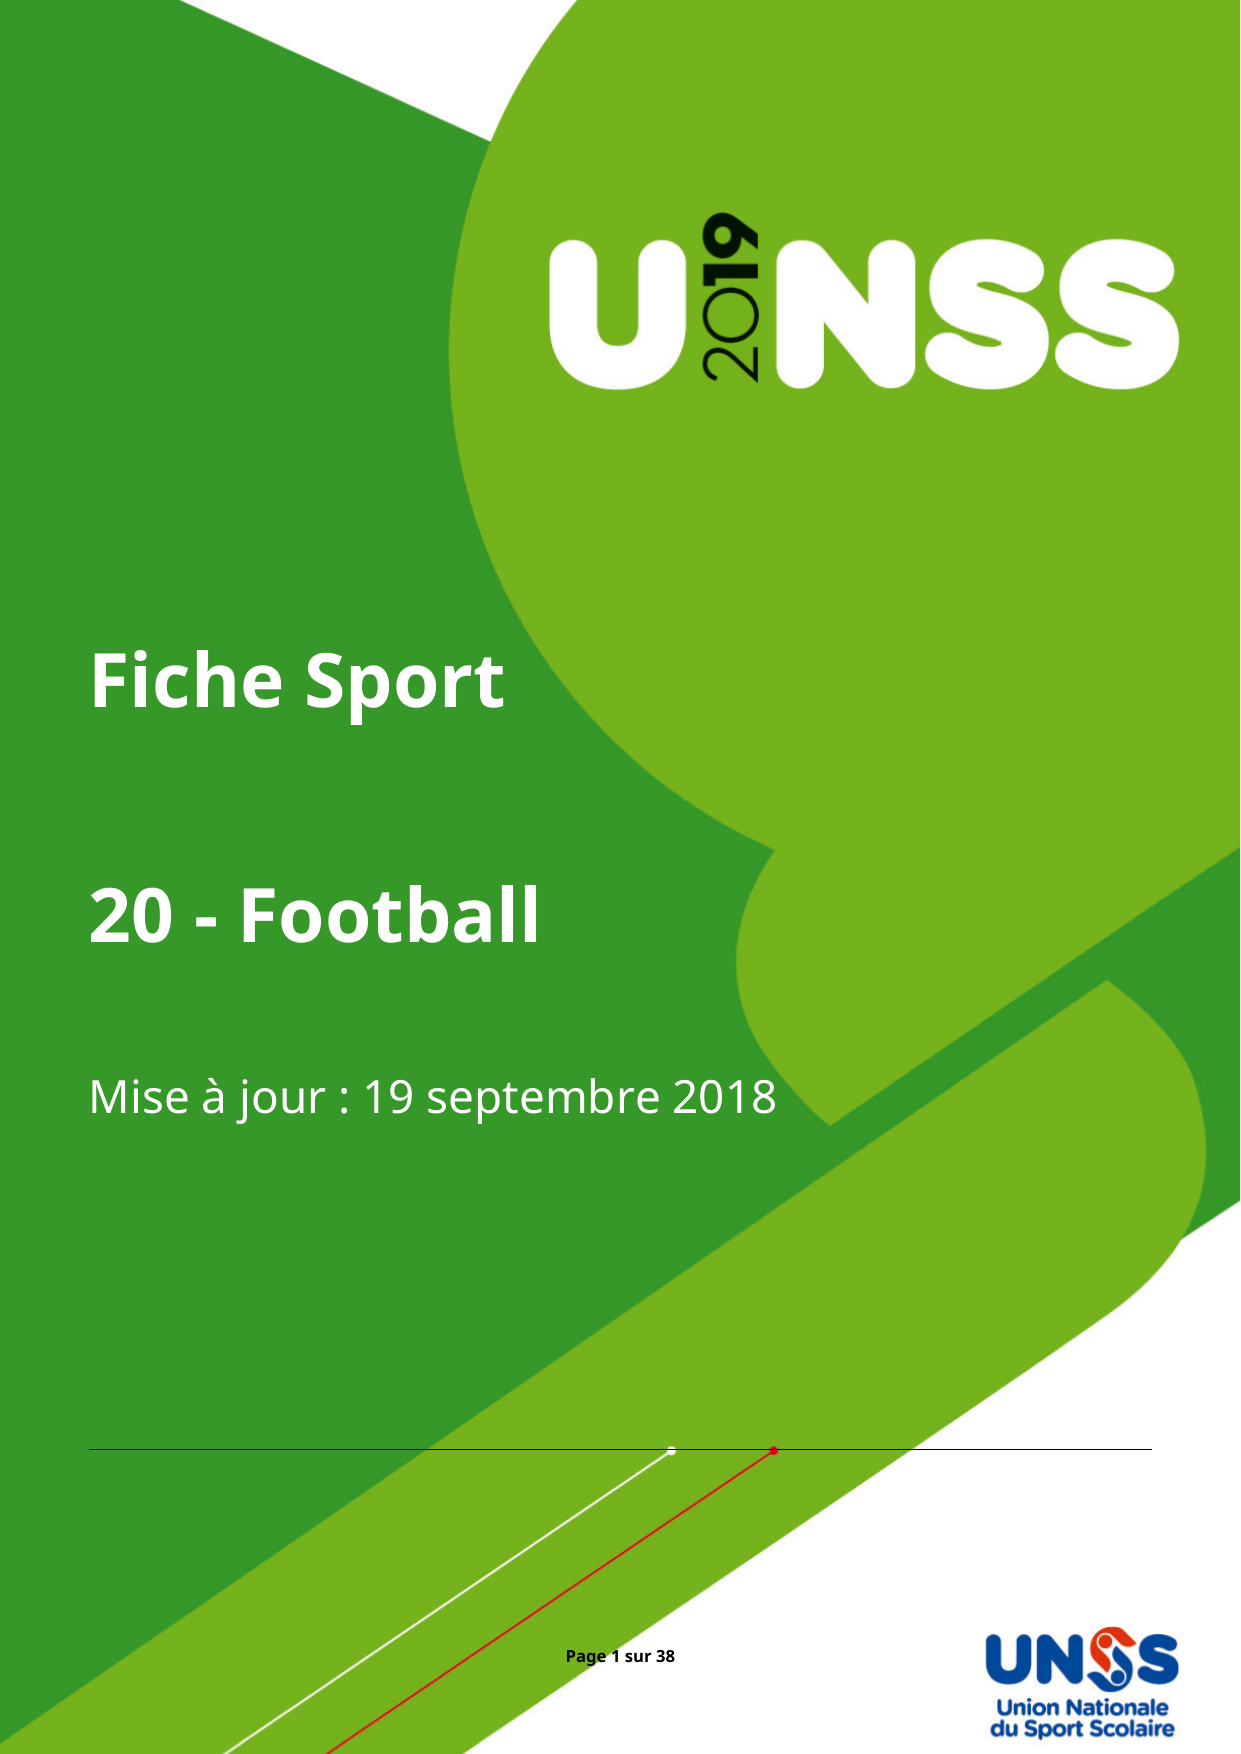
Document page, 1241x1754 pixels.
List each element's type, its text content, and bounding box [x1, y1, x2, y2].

text Fiche Sport [89, 627, 1152, 729]
picture [0, 0, 1241, 1754]
text 20 - Football [89, 862, 1152, 964]
text Mise à jour : 19 septembre 2018 [89, 1064, 1152, 1127]
